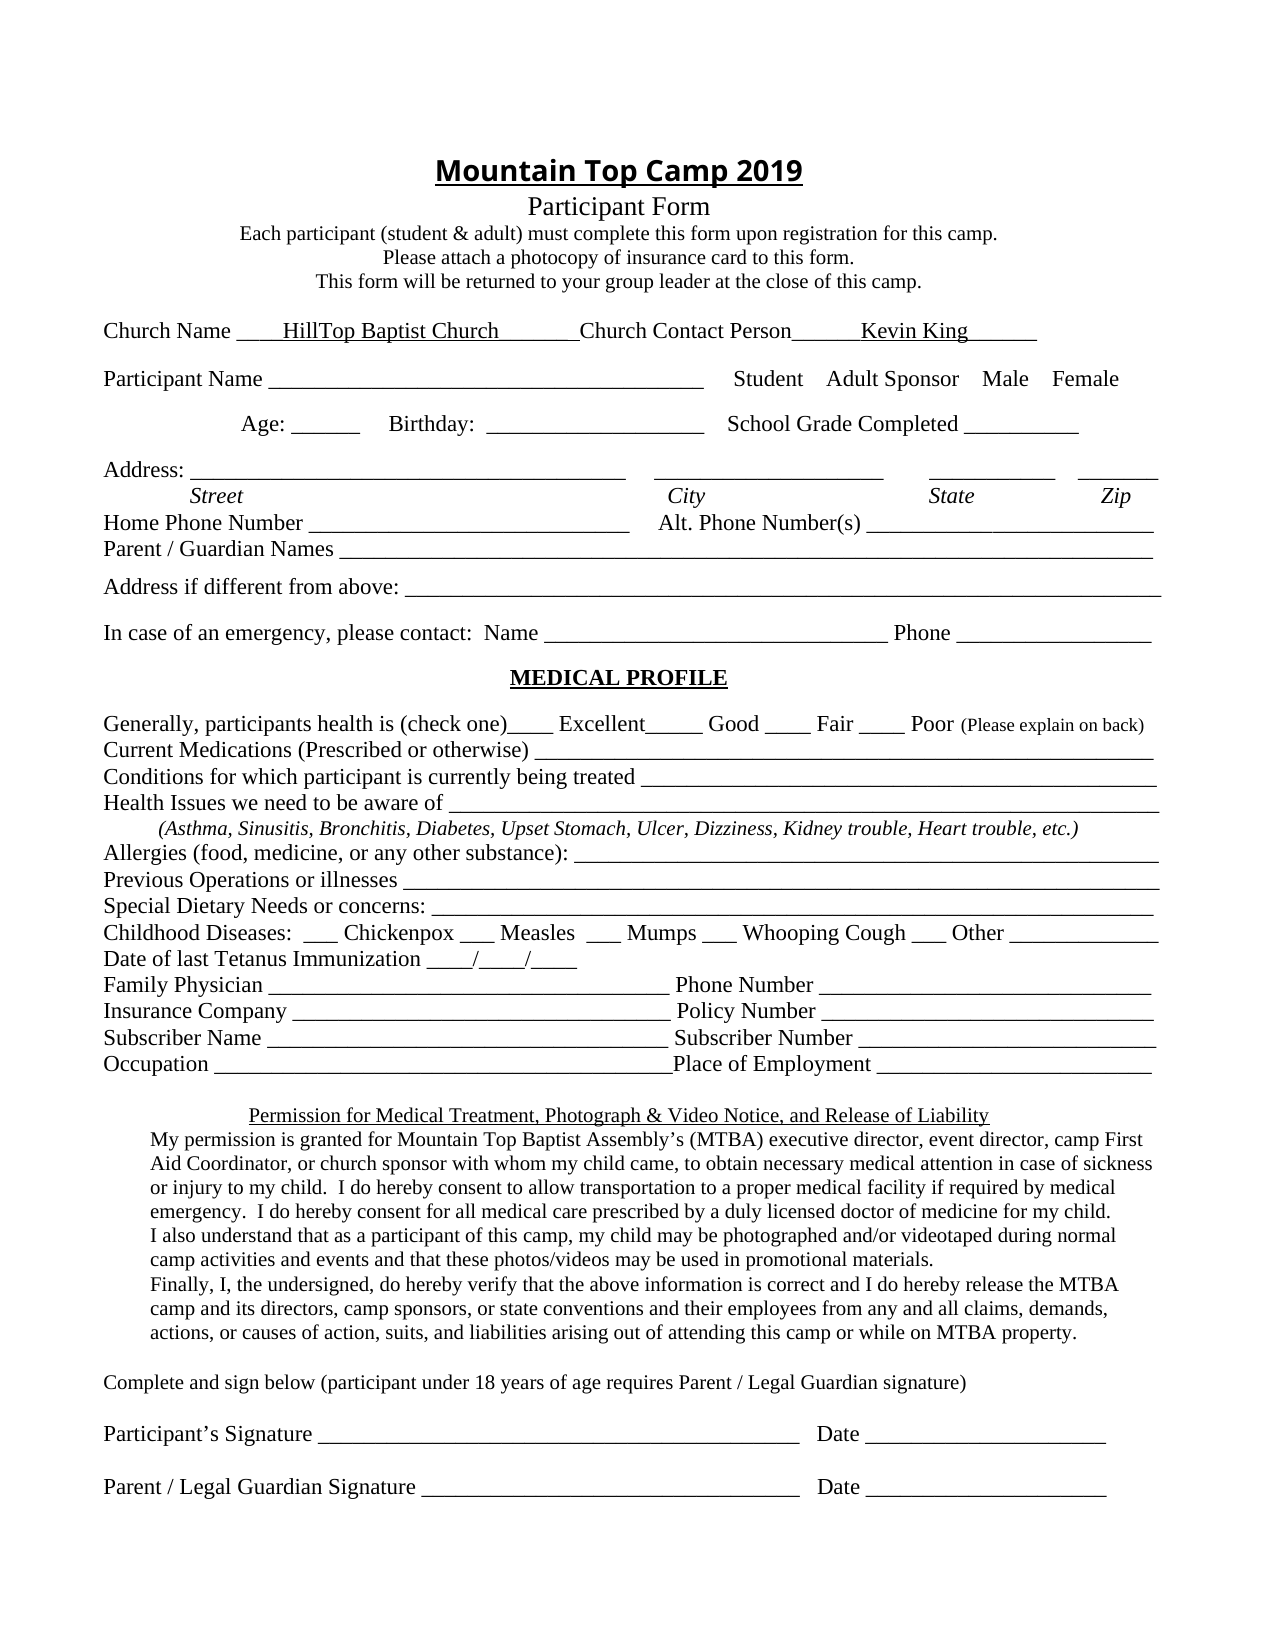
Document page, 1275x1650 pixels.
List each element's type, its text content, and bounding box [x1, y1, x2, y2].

text MEDICAL PROFILE [75, 664, 1162, 691]
text Health Issues we need to be aware of ______________________________________________________________ [103, 789, 1162, 815]
text Occupation ________________________________________Place of Employment ________________________ [103, 1050, 1162, 1077]
text Finally, I, the undersigned, do hereby verify that the above information is correct and I do hereby release the MTBA camp and its directors, camp sponsors, or state conventions and their employees from any and all claims, demands, actions, or causes of action, suits, and liabilities arising out of attending this camp or while on MTBA property. [75, 1271, 1162, 1344]
text Date of last Tetanus Immunization ____/____/____ [103, 945, 1162, 971]
text Age: ______ Birthday: ___________________ School Grade Completed __________ [75, 411, 1162, 437]
text Subscriber Name ___________________________________ Subscriber Number __________________________ [103, 1024, 1162, 1050]
text Allergies (food, medicine, or any other substance): ___________________________________________________ [103, 839, 1162, 866]
text Church Name ____HillTop Baptist Church______ Church Contact Person______Kevin King______ [103, 317, 1162, 343]
text Insurance Company _________________________________ Policy Number _____________________________ [103, 998, 1162, 1024]
text Generally, participants health is (check one)____ Excellent_____ Good ____ Fair ____ Poor (Please explain on back) [103, 710, 1162, 736]
text Previous Operations or illnesses __________________________________________________________________ [103, 866, 1162, 892]
text Current Medications (Prescribed or otherwise) ______________________________________________________ [103, 736, 1162, 763]
text Parent / Guardian Names _______________________________________________________________________ [103, 535, 1162, 561]
text Address if different from above: __________________________________________________________________ [103, 573, 1162, 600]
text Participant Form [75, 190, 1162, 221]
text I also understand that as a participant of this camp, my child may be photographed and/or videotaped during normal camp activities and events and that these photos/videos may be used in promotional materials. [75, 1223, 1162, 1271]
text Childhood Diseases: ___ Chickenpox ___ Measles ___ Mumps ___ Whooping Cough ___ Other _____________ [103, 918, 1162, 945]
text Participant Name ______________________________________ ⁮ Student ⁬ Adult Sponsor Male Female [103, 363, 1162, 391]
text Complete and sign below (participant under 18 years of age requires Parent / Legal Guardian signature) [103, 1370, 1162, 1394]
text This form will be returned to your group leader at the close of this camp. [75, 269, 1162, 293]
text (Asthma, Sinusitis, Bronchitis, Diabetes, Upset Stomach, Ulcer, Dizziness, Kidney trouble, Heart trouble, etc.) [75, 815, 1162, 839]
text Each participant (student & adult) must complete this form upon registration for this camp. [75, 221, 1162, 245]
text Parent / Legal Guardian Signature _________________________________ Date _____________________ [103, 1473, 1162, 1499]
text In case of an emergency, please contact: Name ______________________________ Phone _________________ [103, 619, 1162, 645]
text Special Dietary Needs or concerns: _______________________________________________________________ [103, 892, 1162, 918]
text Home Phone Number ____________________________ Alt. Phone Number(s) _________________________ [103, 509, 1162, 535]
text Conditions for which participant is currently being treated _____________________________________________ [103, 763, 1162, 789]
text Address: ______________________________________ ____________________ ___________ _______ [103, 456, 1162, 482]
text Family Physician ___________________________________ Phone Number _____________________________ [103, 971, 1162, 998]
text My permission is granted for Mountain Top Baptist Assembly’s (MTBA) executive director, event director, camp First Aid Coordinator, or church sponsor with whom my child came, to obtain necessary medical attention in case of sickness or injury to my child. I do hereby consent to allow transportation to a proper medical facility if required by medical emergency. I do hereby consent for all medical care prescribed by a duly licensed doctor of medicine for my child. [75, 1127, 1162, 1223]
text Street City State Zip [75, 482, 1162, 509]
text Mountain Top Camp 2019 [75, 150, 1162, 190]
text Permission for Medical Treatment, Photograph & Video Notice, and Release of Liability [75, 1103, 1162, 1127]
text Please attach a photocopy of insurance card to this form. [75, 245, 1162, 269]
text Participant’s Signature __________________________________________ Date _____________________ [103, 1420, 1162, 1447]
